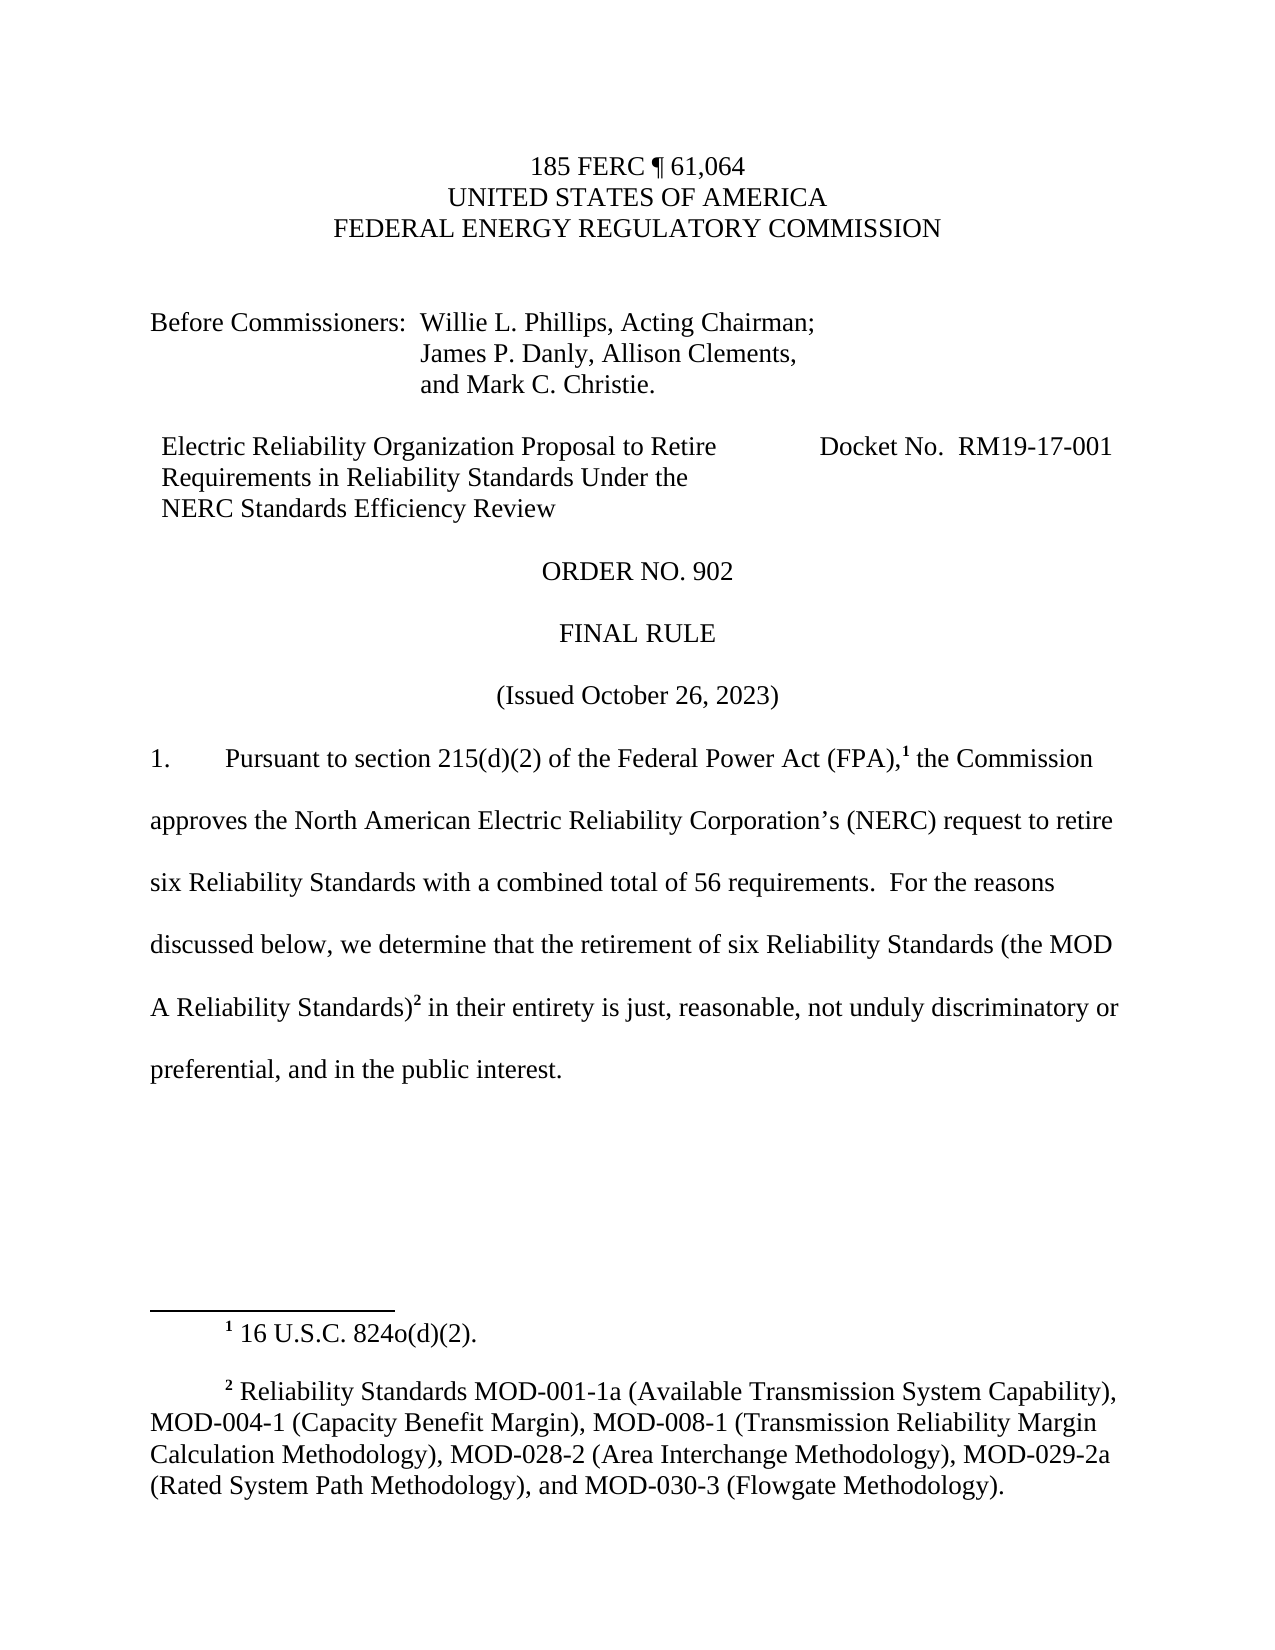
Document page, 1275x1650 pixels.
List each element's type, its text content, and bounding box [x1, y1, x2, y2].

text James P. Danly, Allison Clements, [150, 337, 1125, 368]
text (Issued October 26, 2023) [150, 679, 1125, 711]
table_header Docket No. [768, 430, 956, 524]
table_header RM19-17-001 [956, 430, 1125, 524]
text UNITED STATES OF AMERICA [150, 181, 1125, 212]
text ORDER NO. 902 [150, 555, 1125, 586]
text FINAL RULE [150, 617, 1125, 648]
text 185 FERC ¶ 61,064 [150, 150, 1125, 181]
list Pursuant to section 215(d)(2) of the Federal Power Act (FPA), the Commission approves the North American Electric Reliability Corporation’s (NERC) request to retire six Reliability Standards with a combined total of 56 requirements. For the reasons discussed below, we determine that the retirement of six Reliability Standards (the MOD A Reliability Standards) in their entirety is just, reasonable, not unduly discriminatory or preferential, and in the public interest. [150, 742, 1125, 1084]
text and Mark C. Christie. [150, 368, 1125, 399]
text Before Commissioners: Willie L. Phillips, Acting Chairman; [150, 306, 1125, 337]
text FEDERAL ENERGY REGULATORY COMMISSION [150, 212, 1125, 243]
table_header Electric Reliability Organization Proposal to Retire Requirements in Reliability Standards Under the NERC Standards Efficiency Review [150, 430, 767, 524]
